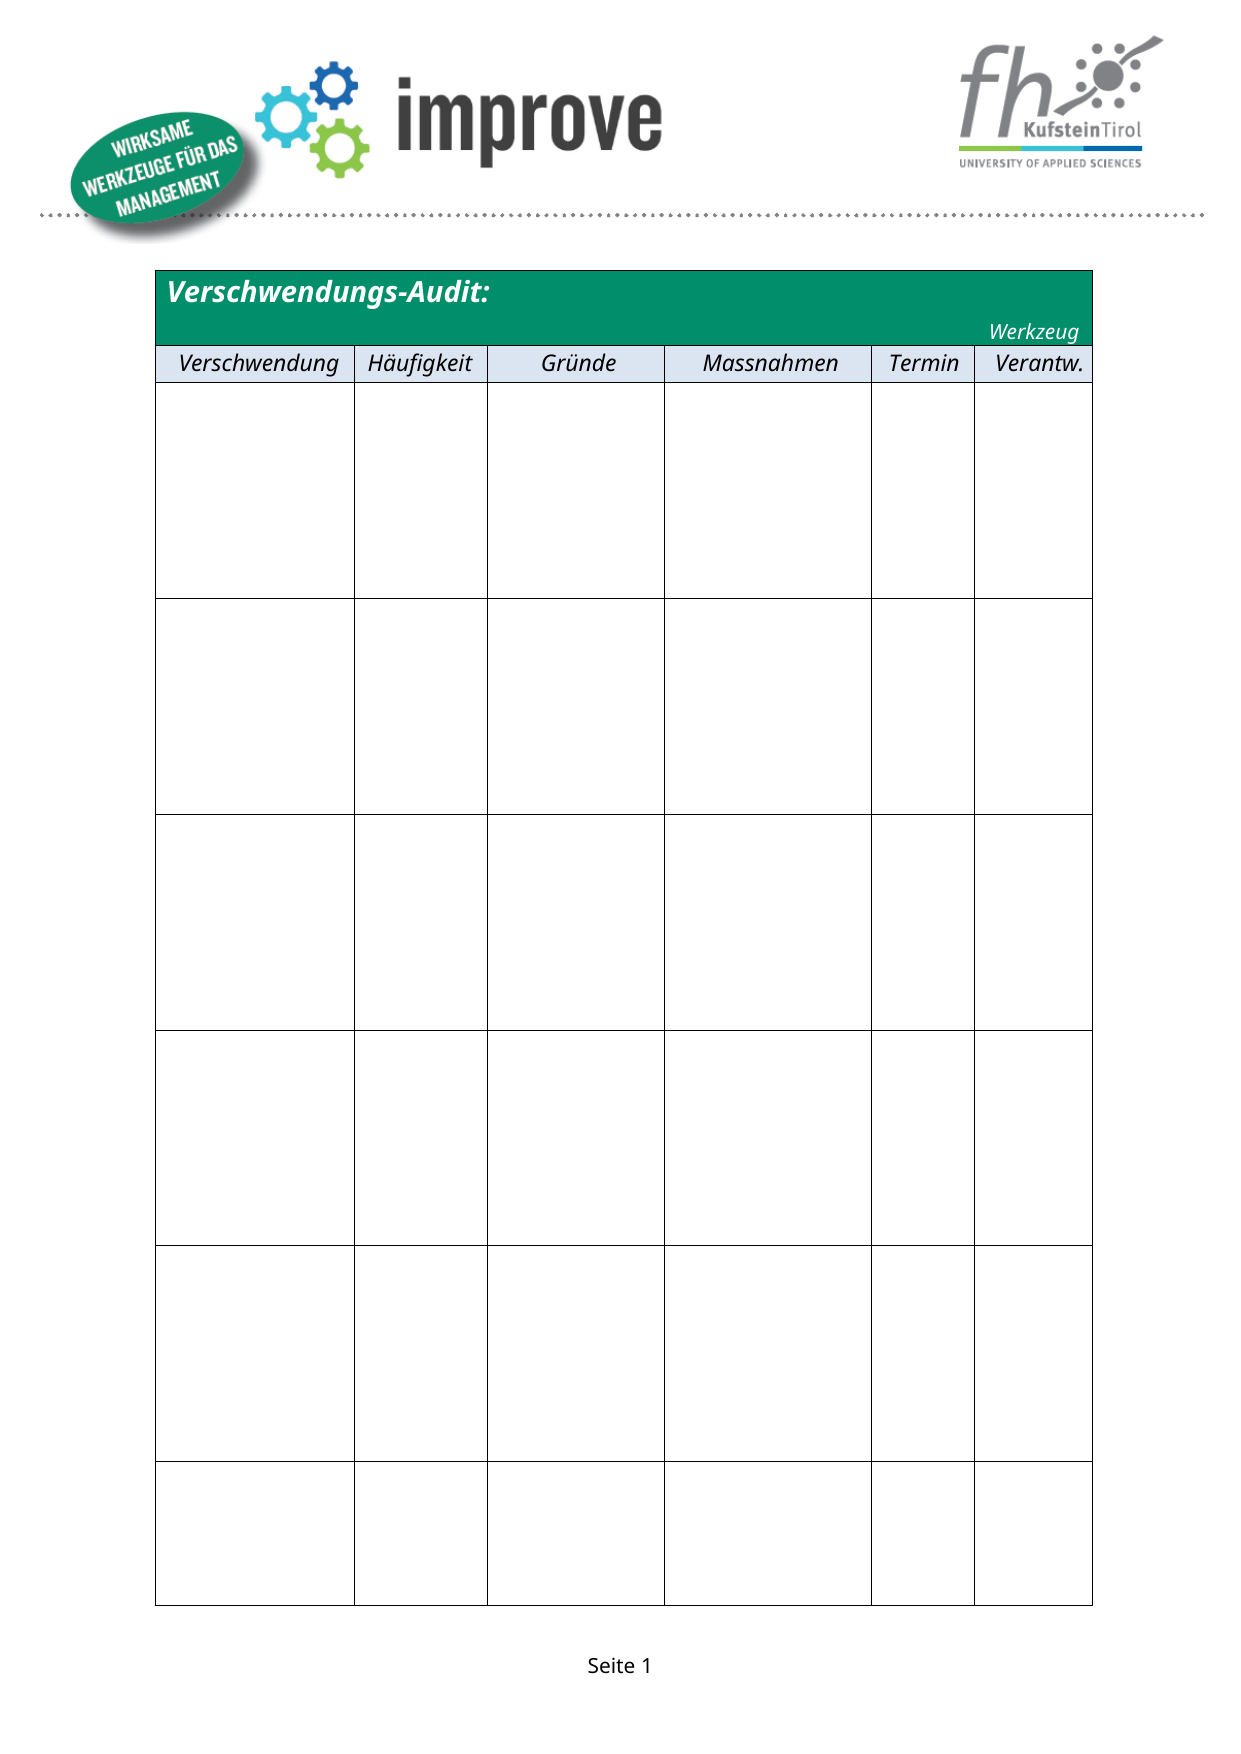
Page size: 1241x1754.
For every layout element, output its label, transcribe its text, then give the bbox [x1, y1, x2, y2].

table_cell [872, 1031, 974, 1245]
table_cell [665, 1031, 871, 1245]
table_cell [355, 383, 487, 598]
table_cell [355, 815, 487, 1029]
table_cell [975, 599, 1092, 814]
table_cell [488, 1031, 664, 1245]
table_cell [872, 1246, 974, 1461]
table_cell [156, 815, 354, 1029]
table_cell [872, 383, 974, 598]
table_cell [665, 1246, 871, 1461]
table_cell [975, 815, 1092, 1029]
table_cell [488, 599, 664, 814]
table_cell [156, 1246, 354, 1461]
table_cell [872, 815, 974, 1029]
table_header Verschwendungs-Audit: Werkzeug [156, 271, 1092, 345]
table_cell Gründe [488, 346, 664, 382]
table_cell [872, 599, 974, 814]
table_cell [355, 599, 487, 814]
table_cell [156, 1031, 354, 1245]
table_cell [975, 1246, 1092, 1461]
table_cell [975, 383, 1092, 598]
table_cell [975, 1031, 1092, 1245]
table_cell [488, 1246, 664, 1461]
table_cell Verantw. [975, 346, 1092, 382]
table_cell Verschwendung [156, 346, 354, 382]
table_cell [975, 1462, 1092, 1605]
table_cell [156, 383, 354, 598]
table_cell [355, 1462, 487, 1605]
table_cell [665, 1462, 871, 1605]
table_cell Termin [872, 346, 974, 382]
table_cell [665, 383, 871, 598]
table_cell [665, 599, 871, 814]
picture [38, 0, 1206, 244]
table_cell [355, 1031, 487, 1245]
table_cell [665, 815, 871, 1029]
table_cell [156, 1462, 354, 1605]
table_cell [355, 1246, 487, 1461]
table_cell [156, 599, 354, 814]
table_cell [488, 1462, 664, 1605]
table_cell [488, 815, 664, 1029]
table_cell Massnahmen [665, 346, 871, 382]
table_cell [872, 1462, 974, 1605]
table_cell [488, 383, 664, 598]
table_cell Häufigkeit [355, 346, 487, 382]
